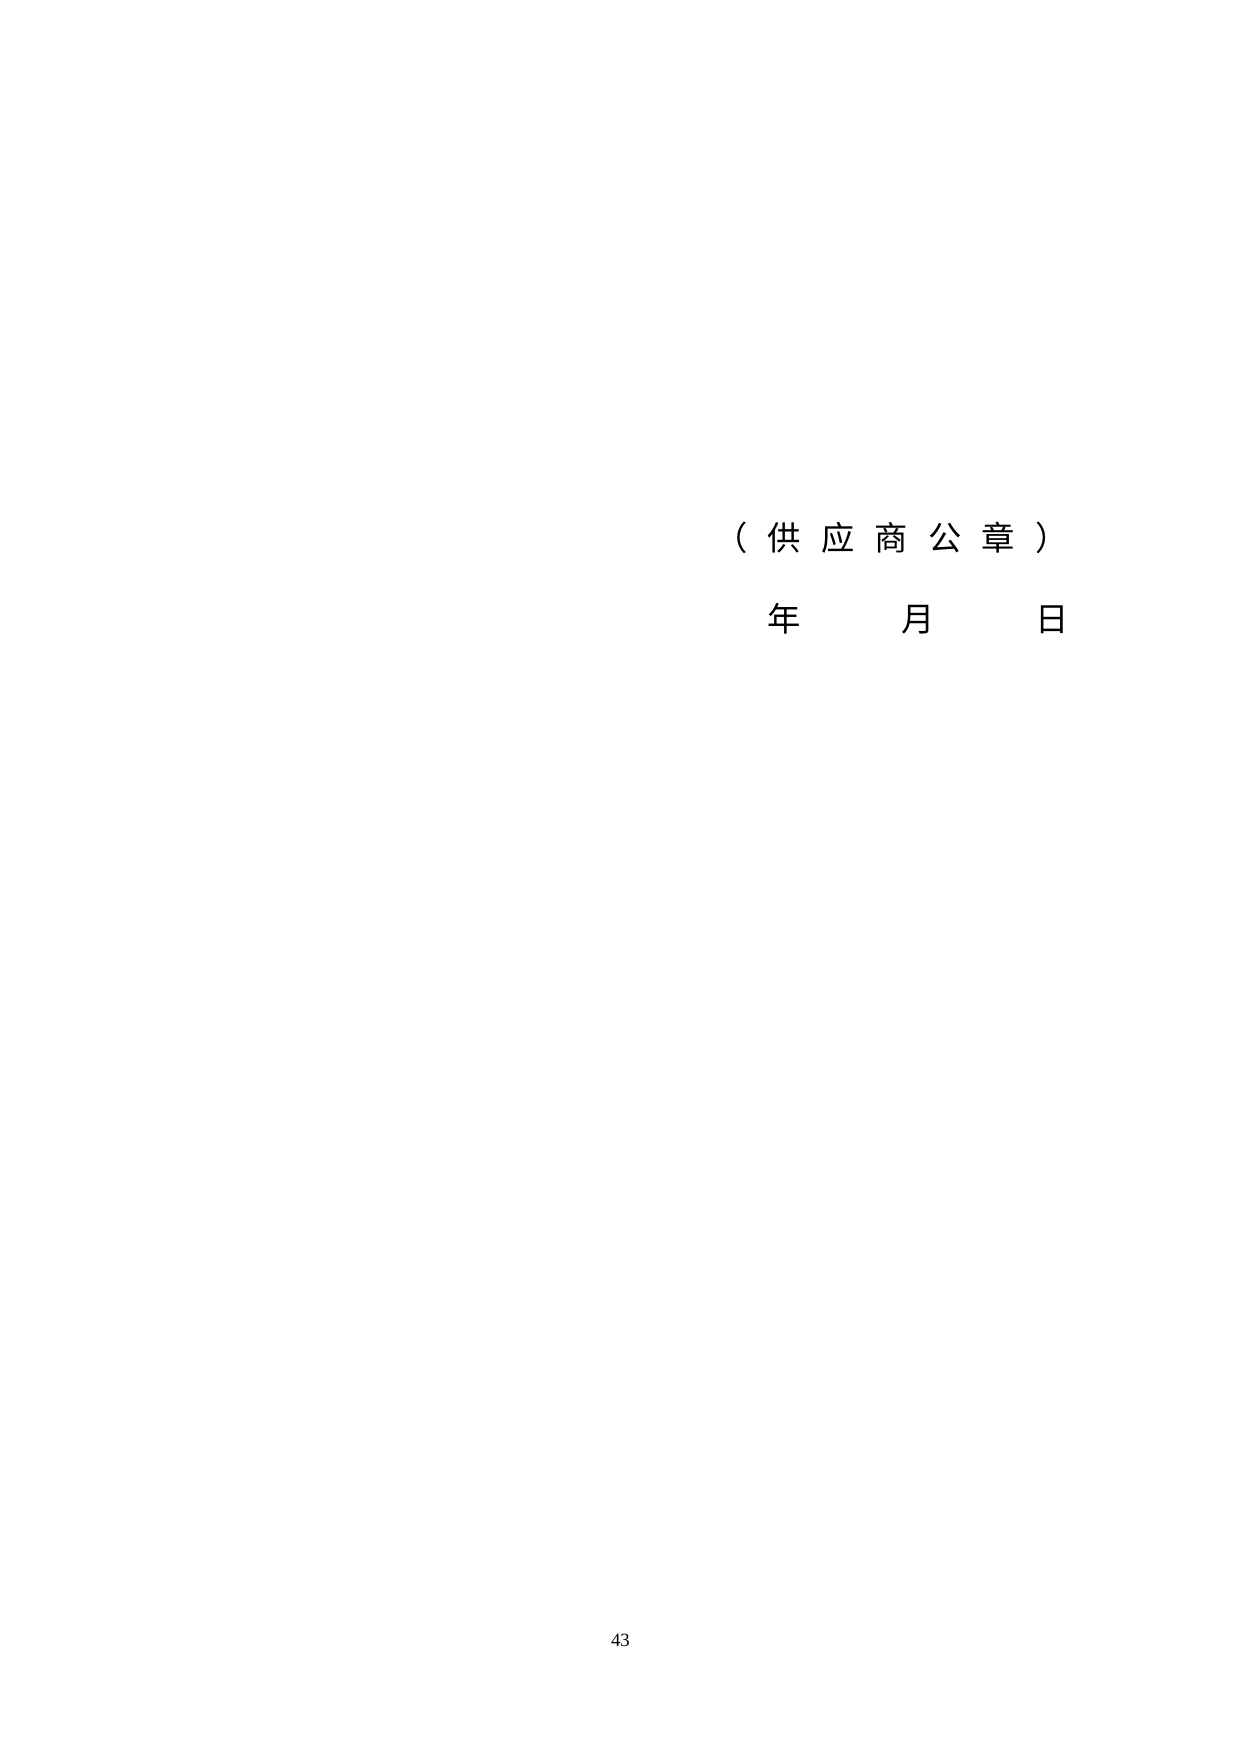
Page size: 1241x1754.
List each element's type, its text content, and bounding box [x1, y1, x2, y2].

text （供应商公章） [152, 495, 1088, 576]
text 年 月 日 [152, 576, 1088, 657]
